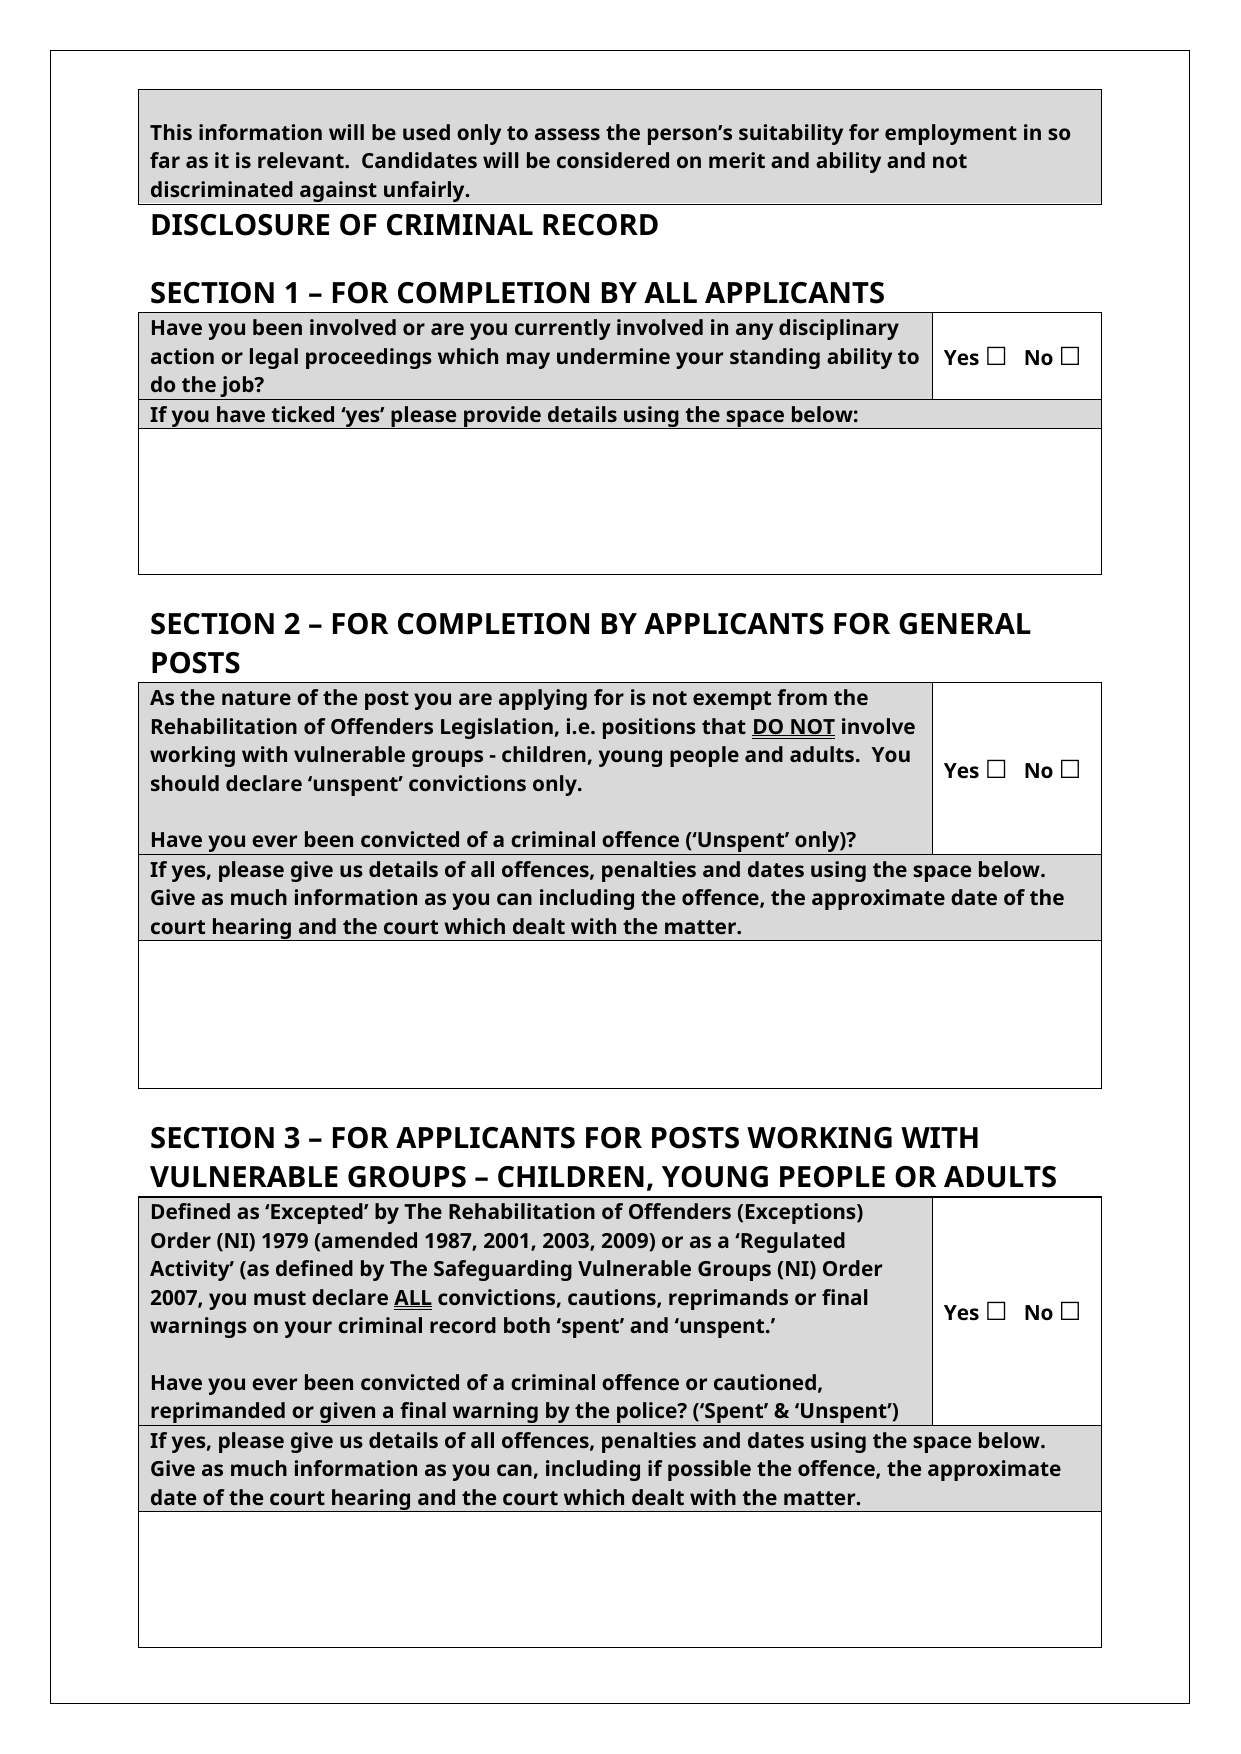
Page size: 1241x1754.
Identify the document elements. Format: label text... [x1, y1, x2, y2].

table_cell If you have ticked ‘yes’ please provide details using the space below: [139, 400, 1101, 428]
table_header Defined as ‘Excepted’ by The Rehabilitation of Offenders (Exceptions) Order (NI) 1979 (amended 1987, 2001, 2003, 2009) or as a ‘Regulated Activity’ (as defined by The Safeguarding Vulnerable Groups (NI) Order 2007, you must declare ALL convictions, cautions, reprimands or final warnings on your criminal record both ‘spent’ and ‘unspent.’ Have you ever been convicted of a criminal offence or cautioned, reprimanded or given a final warning by the police? (‘Spent’ & ‘Unspent’) [139, 1198, 932, 1425]
text SECTION 3 – FOR APPLICANTS FOR POSTS WORKING WITH VULNERABLE GROUPS – CHILDREN, YOUNG PEOPLE OR ADULTS [150, 1117, 1090, 1196]
table_header Have you been involved or are you currently involved in any disciplinary action or legal proceedings which may undermine your standing ability to do the job? [139, 313, 932, 399]
text SECTION 1 – FOR COMPLETION BY ALL APPLICANTS [150, 273, 1090, 312]
table_header As the nature of the post you are applying for is not exempt from the Rehabilitation of Offenders Legislation, i.e. positions that DO NOT involve working with vulnerable groups - children, young people and adults. You should declare ‘unspent’ convictions only. Have you ever been convicted of a criminal offence (‘Unspent’ only)? [139, 683, 932, 854]
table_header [139, 90, 1101, 203]
table_cell [139, 1512, 1101, 1647]
table_cell [139, 941, 1101, 1087]
table_header Yes No [933, 683, 1101, 854]
table_header Yes No [933, 1198, 1101, 1425]
text SECTION 2 – FOR COMPLETION BY APPLICANTS FOR GENERAL POSTS [150, 603, 1090, 682]
text DISCLOSURE OF CRIMINAL RECORD [150, 205, 1090, 244]
table_cell [139, 429, 1101, 573]
table_header Yes No [933, 313, 1101, 399]
table_cell If yes, please give us details of all offences, penalties and dates using the space below. Give as much information as you can, including if possible the offence, the approximate date of the court hearing and the court which dealt with the matter. [139, 1426, 1101, 1511]
table_cell If yes, please give us details of all offences, penalties and dates using the space below. Give as much information as you can including the offence, the approximate date of the court hearing and the court which dealt with the matter. [139, 855, 1101, 940]
